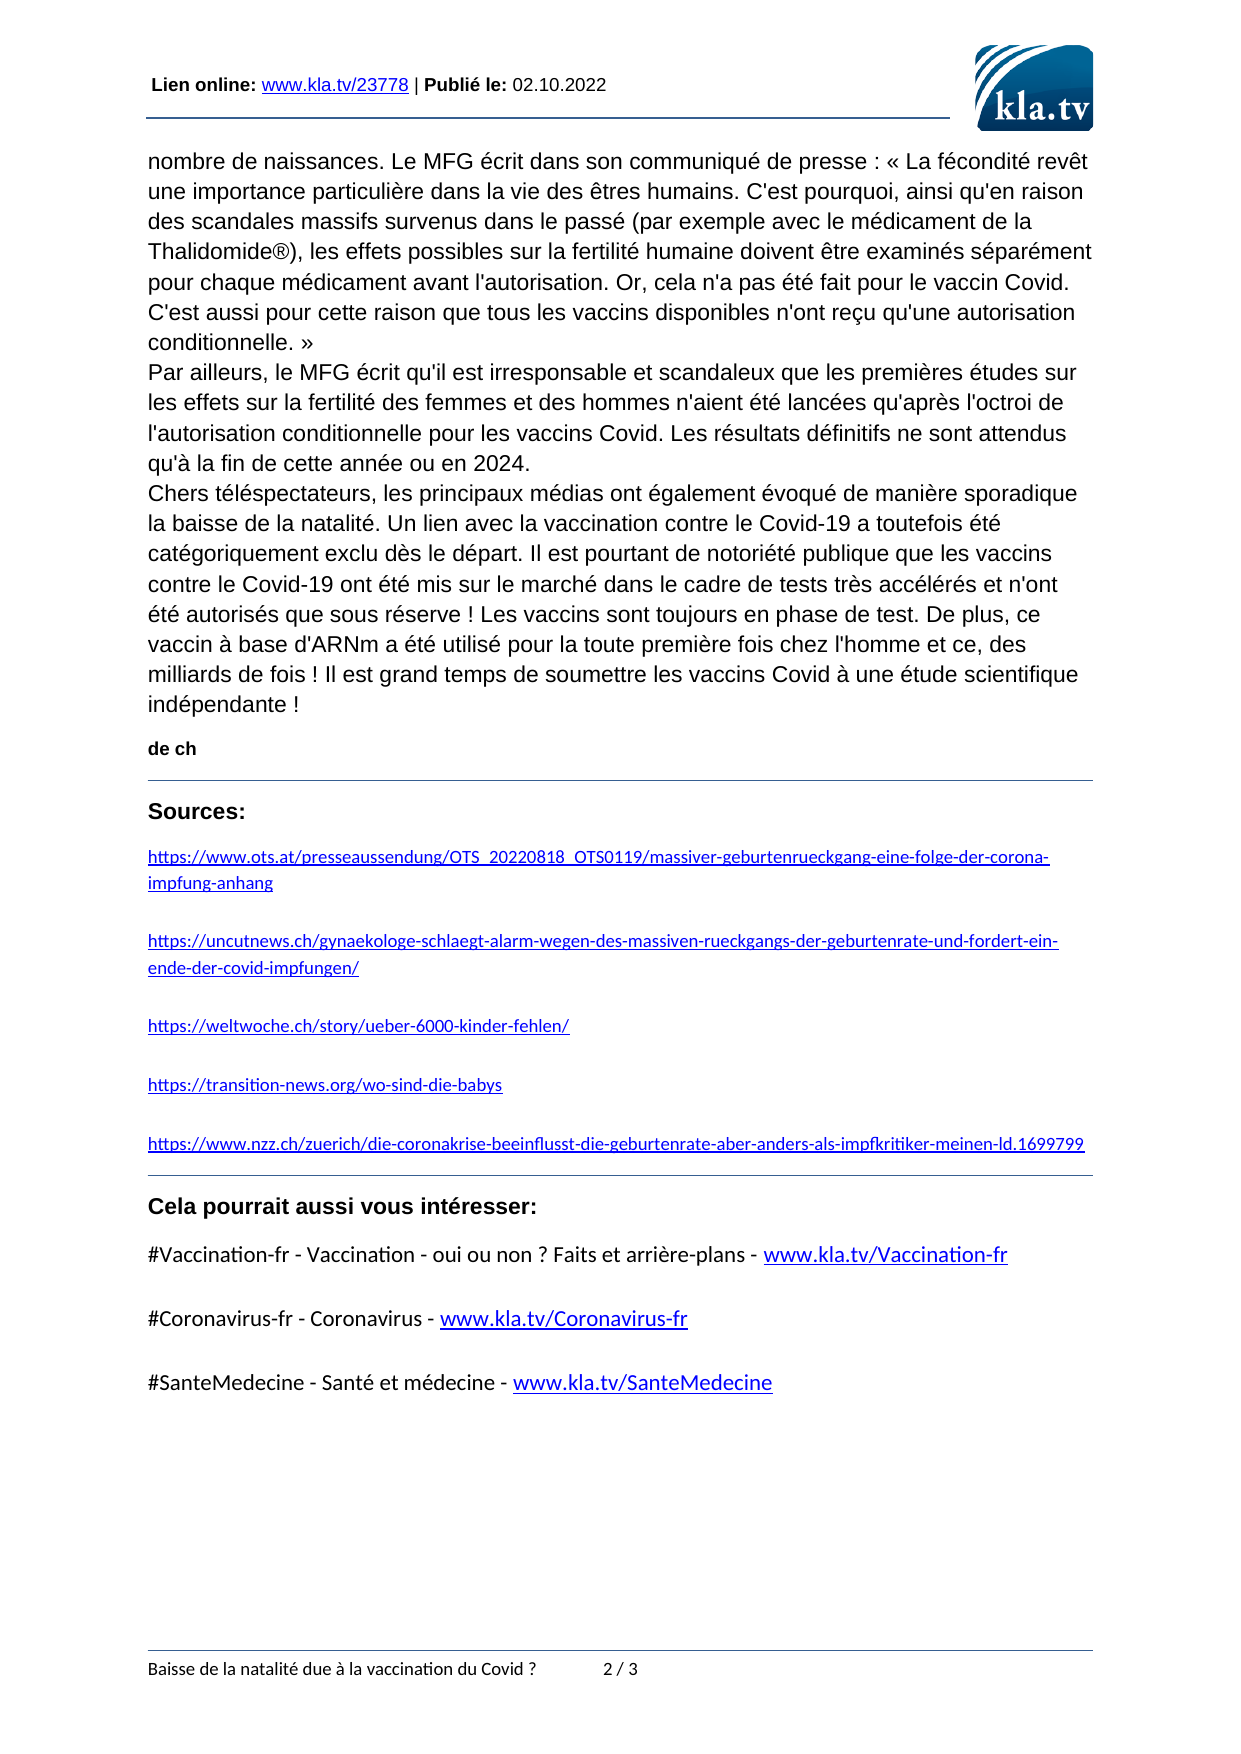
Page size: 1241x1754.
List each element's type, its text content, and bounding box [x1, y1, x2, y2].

text Sources: [148, 781, 1093, 824]
text de ch [148, 738, 1093, 760]
text #Vaccination-fr - Vaccination - oui ou non ? Faits et arrière-plans - www.kla.tv/Vaccination-fr #Coronavirus-fr - Coronavirus - www.kla.tv/Coronavirus-fr #SanteMedecine - Santé et médecine - www.kla.tv/SanteMedecine [148, 1240, 1093, 1397]
text https://www.ots.at/presseaussendung/OTS_20220818_OTS0119/massiver-geburtenrueckgang-eine-folge-der-corona-impfung-anhang https://uncutnews.ch/gynaekologe-schlaegt-alarm-wegen-des-massiven-rueckgangs-der-geburtenrate-und-fordert-ein-ende-der-covid-impfungen/ https://weltwoche.ch/story/ueber-6000-kinder-fehlen/ https://transition-news.org/wo-sind-die-babys https://www.nzz.ch/zuerich/die-coronakrise-beeinflusst-die-geburtenrate-aber-anders-als-impfkritiker-meinen-ld.1699799 [148, 845, 1093, 1154]
text Cela pourrait aussi vous intéresser: [148, 1176, 1093, 1219]
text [148, 148, 1093, 718]
